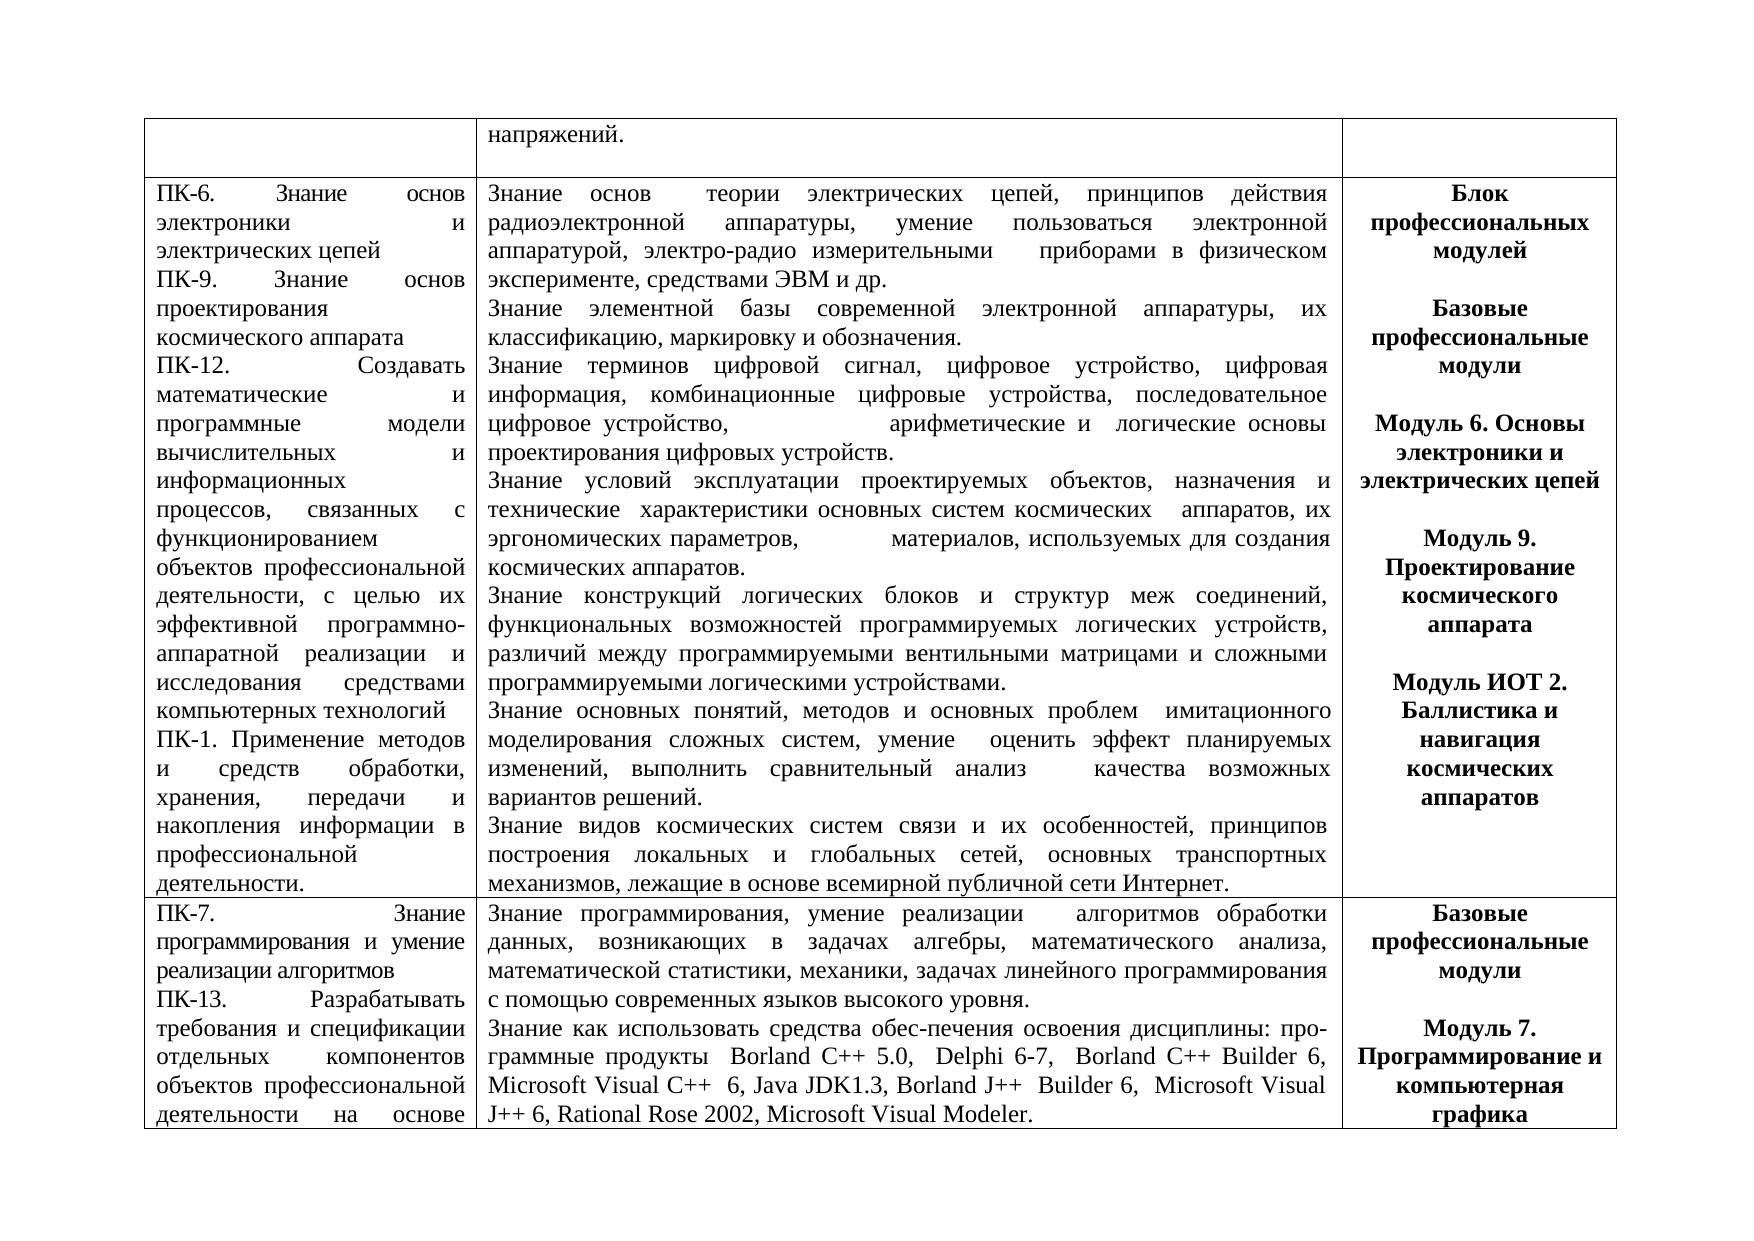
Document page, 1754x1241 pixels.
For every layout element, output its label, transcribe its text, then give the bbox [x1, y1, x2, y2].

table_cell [145, 119, 476, 177]
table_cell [145, 898, 476, 1128]
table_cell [1343, 119, 1616, 177]
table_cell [1343, 898, 1616, 1128]
table_cell Знание основ теории электрических цепей, принципов действия радиоэлектронной аппаратуры, умение пользоваться электронной аппаратурой, электро-радио измерительными приборами в физическом эксперименте, средствами ЭВМ и др. Знание элементной базы современной электронной аппаратуры, их классификацию, маркировку и обозначения. Знание терминов цифровой сигнал, цифровое устройство, цифровая информация, комбинационные цифровые устройства, последовательное цифровое устройство, арифметические и логические основы проектирования цифровых устройств. Знание условий эксплуатации проектируемых объектов, назначения и технические характеристики основных систем космических аппаратов, их эргономических параметров, материалов, используемых для создания космических аппаратов. Знание конструкций логических блоков и структур меж соединений, функциональных возможностей программируемых логических устройств, различий между программируемыми вентильными матрицами и сложными программируемыми логическими устройствами. Знание основных понятий, методов и основных проблем имитационного моделирования сложных систем, умение оценить эффект планируемых изменений, выполнить сравнительный анализ качества возможных вариантов решений. Знание видов космических систем связи и их особенностей, принципов построения локальных и глобальных сетей, основных транспортных механизмов, лежащие в основе всемирной публичной сети Интернет. [477, 178, 1342, 897]
table_cell Блок профессиональных модулей Базовые профессиональные модули Модуль 6. Основы электроники и электрических цепей Модуль 9. Проектирование космического аппарата Модуль ИОТ 2. Баллистика и навигация космических аппаратов [1343, 178, 1616, 897]
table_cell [477, 119, 1342, 177]
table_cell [477, 898, 1342, 1128]
table_cell ПК-6. Знание основ электроники и электрических цепей ПК-9. Знание основ проектирования космического аппарата ПК-12. Создавать математические и программные модели вычислительных и информационных процессов, связанных с функционированием объектов профессиональной деятельности, с целью их эффективной программно-аппаратной реализации и исследования средствами компьютерных технологий ПК-1. Применение методов и средств обработки, хранения, передачи и накопления информации в профессиональной деятельности. [145, 178, 476, 897]
